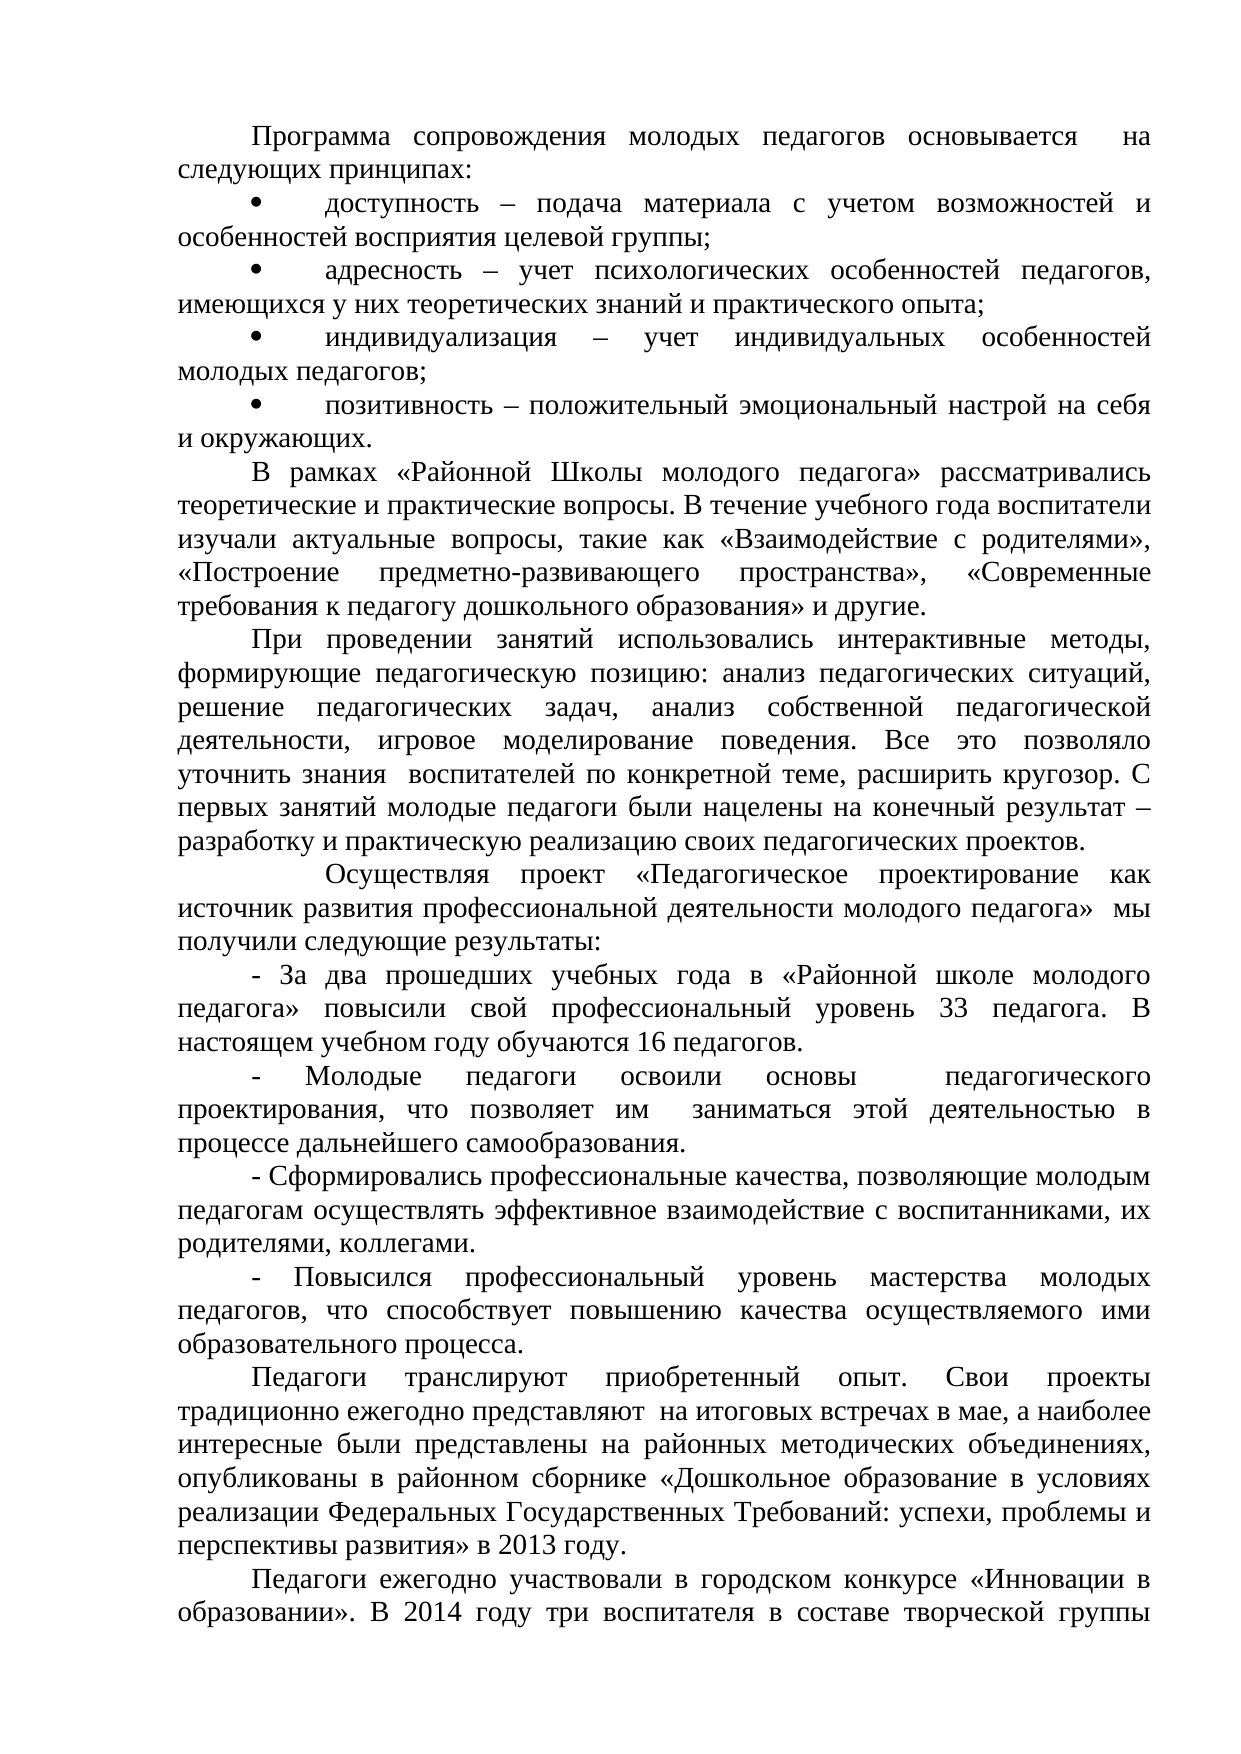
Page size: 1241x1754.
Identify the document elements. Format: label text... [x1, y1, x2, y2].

list адресность – учет психологических особенностей педагогов, имеющихся у них теоретических знаний и практического опыта; [177, 252, 1152, 319]
text Программа сопровождения молодых педагогов основывается на следующих принципах: [177, 118, 1152, 185]
text - Повысился профессиональный уровень мастерства молодых педагогов, что способствует повышению качества осуществляемого ими образовательного процесса. [177, 1259, 1152, 1359]
text - За два прошедших учебных года в «Районной школе молодого педагога» повысили свой профессиональный уровень 33 педагога. В настоящем учебном году обучаются 16 педагогов. [177, 957, 1152, 1058]
text В рамках «Районной Школы молодого педагога» рассматривались теоретические и практические вопросы. В течение учебного года воспитатели изучали актуальные вопросы, такие как «Взаимодействие с родителями», «Построение предметно-развивающего пространства», «Современные требования к педагогу дошкольного образования» и другие. [177, 454, 1152, 622]
list позитивность – положительный эмоциональный настрой на себя и окружающих. [177, 387, 1152, 454]
text - Молодые педагоги освоили основы педагогического проектирования, что позволяет им заниматься этой деятельностью в процессе дальнейшего самообразования. [177, 1058, 1152, 1158]
text При проведении занятий использовались интерактивные методы, формирующие педагогическую позицию: анализ педагогических ситуаций, решение педагогических задач, анализ собственной педагогической деятельности, игровое моделирование поведения. Все это позволяло уточнить знания воспитателей по конкретной теме, расширить кругозор. С первых занятий молодые педагоги были нацелены на конечный результат – разработку и практическую реализацию своих педагогических проектов. [177, 622, 1152, 856]
list доступность – подача материала с учетом возможностей и особенностей восприятия целевой группы; [177, 185, 1152, 252]
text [177, 1561, 1152, 1628]
text - Сформировались профессиональные качества, позволяющие молодым педагогам осуществлять эффективное взаимодействие с воспитанниками, их родителями, коллегами. [177, 1158, 1152, 1259]
list индивидуализация – учет индивидуальных особенностей молодых педагогов; [177, 319, 1152, 387]
text Педагоги транслируют приобретенный опыт. Свои проекты традиционно ежегодно представляют на итоговых встречах в мае, а наиболее интересные были представлены на районных методических объединениях, опубликованы в районном сборнике «Дошкольное образование в условиях реализации Федеральных Государственных Требований: успехи, проблемы и перспективы развития» в 2013 году. [177, 1359, 1152, 1561]
text Осуществляя проект «Педагогическое проектирование как источник развития профессиональной деятельности молодого педагога» мы получили следующие результаты: [177, 856, 1152, 957]
